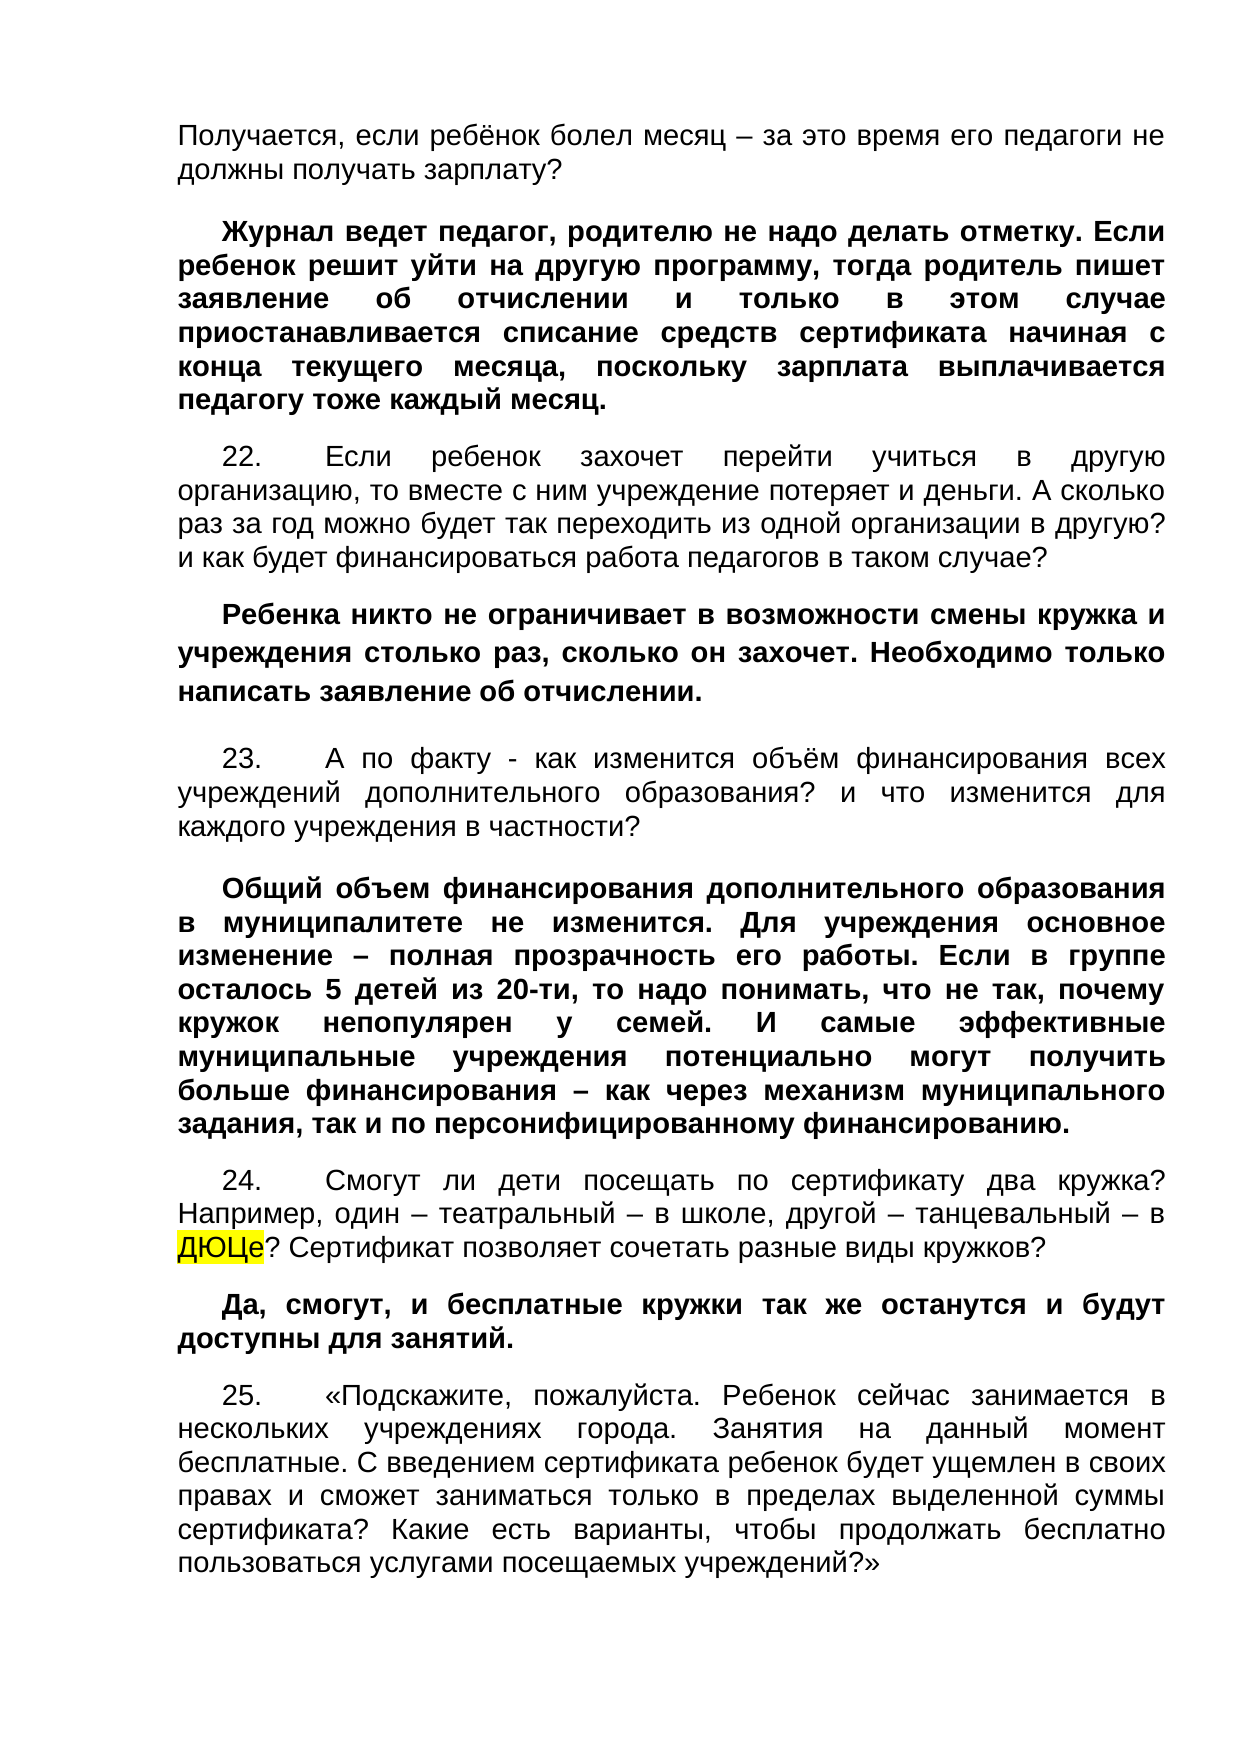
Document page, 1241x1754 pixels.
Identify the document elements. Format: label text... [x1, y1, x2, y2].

text Да, смогут, и бесплатные кружки так же останутся и будут доступны для занятий. [177, 1287, 1167, 1354]
text Общий объем финансирования дополнительного образования в муниципалитете не изменится. Для учреждения основное изменение – полная прозрачность его работы. Если в группе осталось 5 детей из 20-ти, то надо понимать, что не так, почему кружок непопулярен у семей. И самые эффективные муниципальные учреждения потенциально могут получить больше финансирования – как через механизм муниципального задания, так и по персонифицированному финансированию. [177, 871, 1167, 1139]
list А по факту - как изменится объём финансирования всех учреждений дополнительного образования? и что изменится для каждого учреждения в частности? [177, 741, 1167, 842]
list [177, 118, 1167, 185]
list Если ребенок захочет перейти учиться в другую организацию, то вместе с ним учреждение потеряет и деньги. А сколько раз за год можно будет так переходить из одной организации в другую? и как будет финансироваться работа педагогов в таком случае? [177, 439, 1167, 573]
text Ребенка никто не ограничивает в возможности смены кружка и учреждения столько раз, сколько он захочет. Необходимо только написать заявление об отчислении. [177, 597, 1167, 707]
list Смогут ли дети посещать по сертификату два кружка? Например, один – театральный – в школе, другой – танцевальный – в ДЮЦе? Сертификат позволяет сочетать разные виды кружков? [177, 1163, 1167, 1264]
text Журнал ведет педагог, родителю не надо делать отметку. Если ребенок решит уйти на другую программу, тогда родитель пишет заявление об отчислении и только в этом случае приостанавливается списание средств сертификата начиная с конца текущего месяца, поскольку зарплата выплачивается педагогу тоже каждый месяц. [177, 214, 1167, 416]
list «Подскажите, пожалуйста. Ребенок сейчас занимается в нескольких учреждениях города. Занятия на данный момент бесплатные. С введением сертификата ребенок будет ущемлен в своих правах и сможет заниматься только в пределах выделенной суммы сертификата? Какие есть варианты, чтобы продолжать бесплатно пользоваться услугами посещаемых учреждений?» [177, 1378, 1167, 1579]
